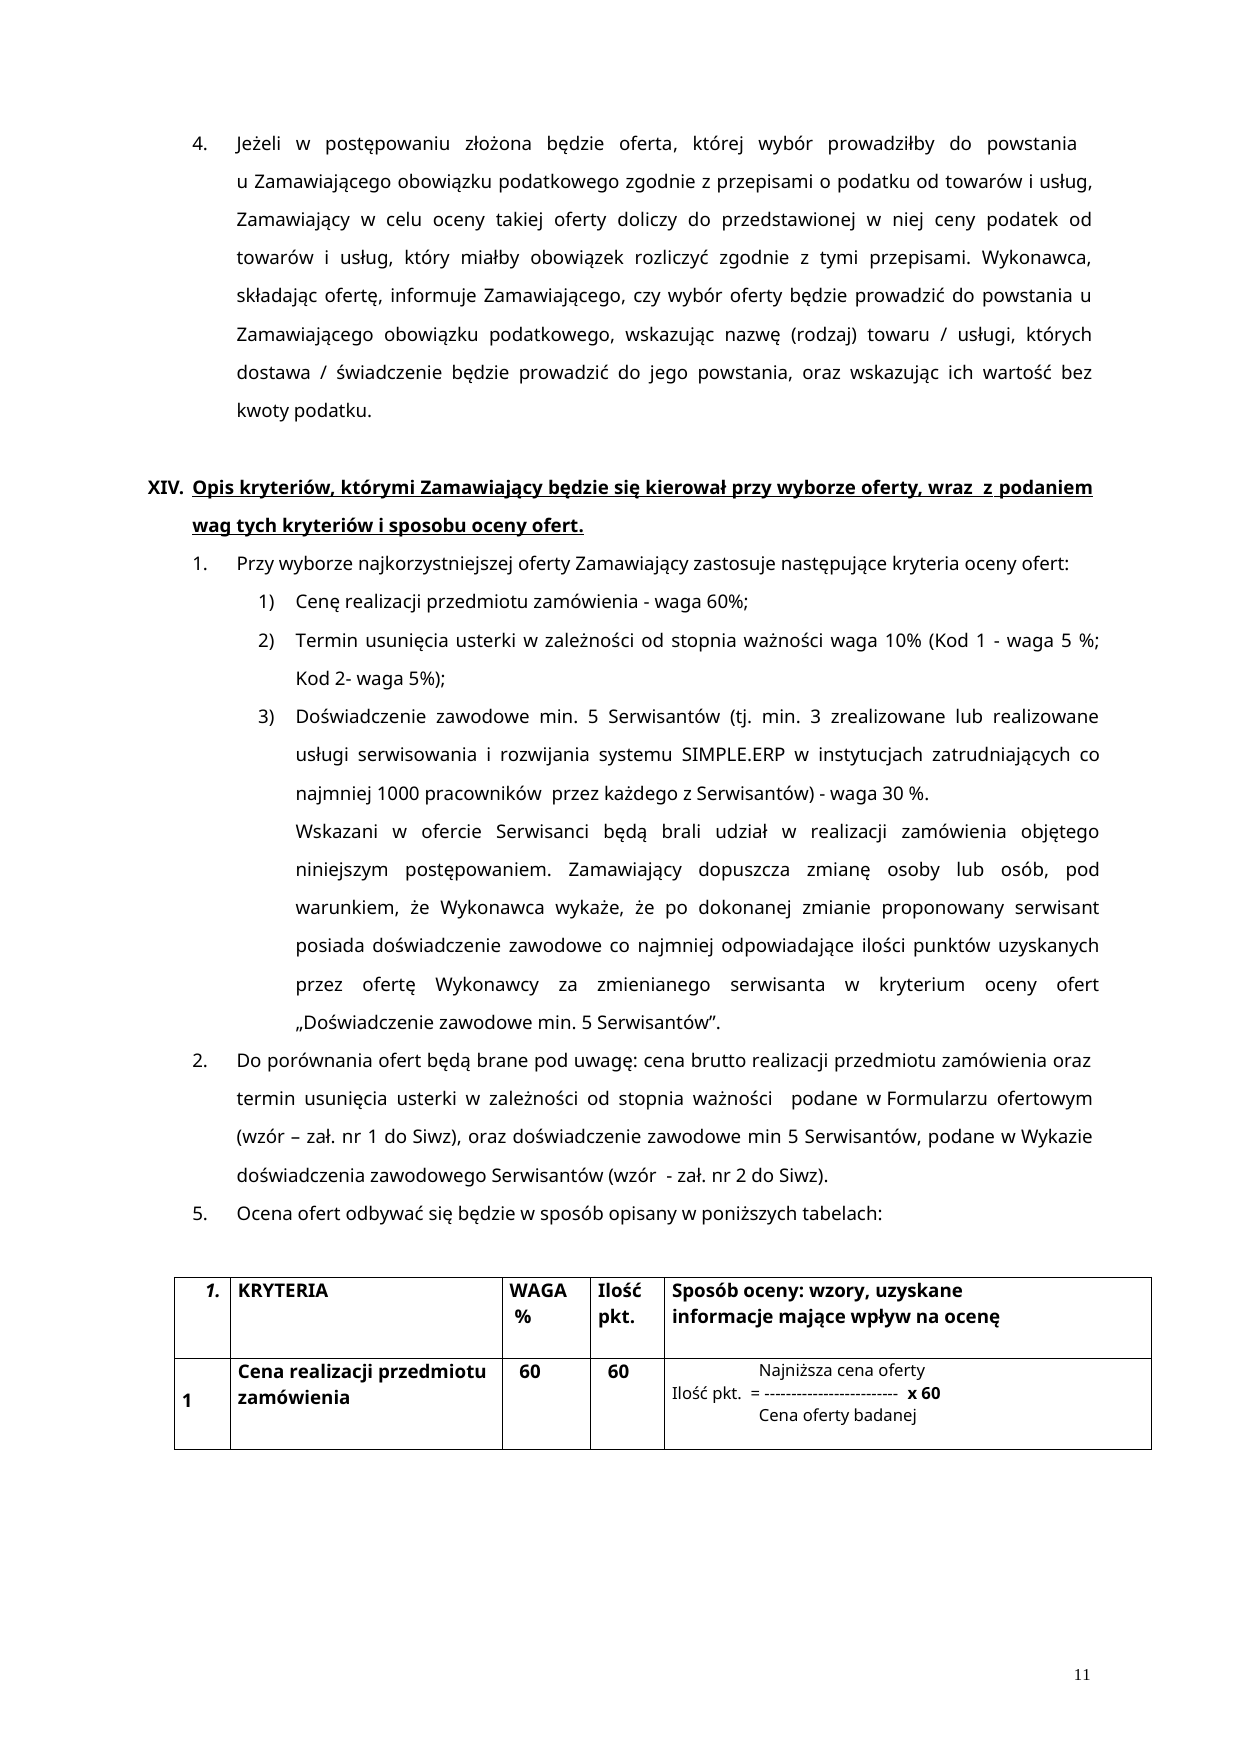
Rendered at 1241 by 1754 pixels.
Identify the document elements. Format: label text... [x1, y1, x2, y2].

table_header WAGA % [503, 1278, 590, 1358]
list Termin usunięcia usterki w zależności od stopnia ważności waga 10% (Kod 1 - waga 5 %; Kod 2- waga 5%); [258, 627, 1100, 691]
table_header Sposób oceny: wzory, uzyskane informacje mające wpływ na ocenę [665, 1278, 1151, 1358]
table_cell Najniższa cena oferty Ilość pkt. = ------------------------- x 60 Cena oferty badanej [665, 1359, 1151, 1449]
list Cenę realizacji przedmiotu zamówienia - waga 60%; [258, 589, 1100, 614]
list Jeżeli w postępowaniu złożona będzie oferta, której wybór prowadziłby do powstania u Zamawiającego obowiązku podatkowego zgodnie z przepisami o podatku od towarów i usług, Zamawiający w celu oceny takiej oferty doliczy do przedstawionej w niej ceny podatek od towarów i usług, który miałby obowiązek rozliczyć zgodnie z tymi przepisami. Wykonawca, składając ofertę, informuje Zamawiającego, czy wybór oferty będzie prowadzić do powstania u Zamawiającego obowiązku podatkowego, wskazując nazwę (rodzaj) towaru / usługi, których dostawa / świadczenie będzie prowadzić do jego powstania, oraz wskazując ich wartość bez kwoty podatku. [192, 130, 1093, 423]
table_cell 1 [175, 1359, 230, 1449]
list Wskazani w ofercie Serwisanci będą brali udział w realizacji zamówienia objętego niniejszym postępowaniem. Zamawiający dopuszcza zmianę osoby lub osób, pod warunkiem, że Wykonawca wykaże, że po dokonanej zmianie proponowany serwisant posiada doświadczenie zawodowe co najmniej odpowiadające ilości punktów uzyskanych przez ofertę Wykonawcy za zmienianego serwisanta w kryterium oceny ofert „Doświadczenie zawodowe min. 5 Serwisantów”. [295, 818, 1100, 1035]
table_header Ilość pkt. [591, 1278, 664, 1358]
table_cell 60 [503, 1359, 590, 1449]
table_header KRYTERIA [231, 1278, 502, 1358]
list Do porównania ofert będą brane pod uwagę: cena brutto realizacji przedmiotu zamówienia oraz termin usunięcia usterki w zależności od stopnia ważności podane w Formularzu ofertowym (wzór – zał. nr 1 do Siwz), oraz doświadczenie zawodowe min 5 Serwisantów, podane w Wykazie doświadczenia zawodowego Serwisantów (wzór - zał. nr 2 do Siwz). [192, 1047, 1093, 1188]
subtitle Opis kryteriów, którymi Zamawiający będzie się kierował przy wyborze oferty, wraz z podaniem wag tych kryteriów i sposobu oceny ofert. [148, 474, 1093, 538]
table_cell 60 [591, 1359, 664, 1449]
list Przy wyborze najkorzystniejszej oferty Zamawiający zastosuje następujące kryteria oceny ofert: [192, 550, 1093, 576]
table_header LP [175, 1278, 230, 1358]
list Ocena ofert odbywać się będzie w sposób opisany w poniższych tabelach: [192, 1200, 1093, 1226]
list Doświadczenie zawodowe min. 5 Serwisantów (tj. min. 3 zrealizowane lub realizowane usługi serwisowania i rozwijania systemu SIMPLE.ERP w instytucjach zatrudniających co najmniej 1000 pracowników przez każdego z Serwisantów) - waga 30 %. [258, 703, 1100, 805]
table_cell Cena realizacji przedmiotu zamówienia [231, 1359, 502, 1449]
